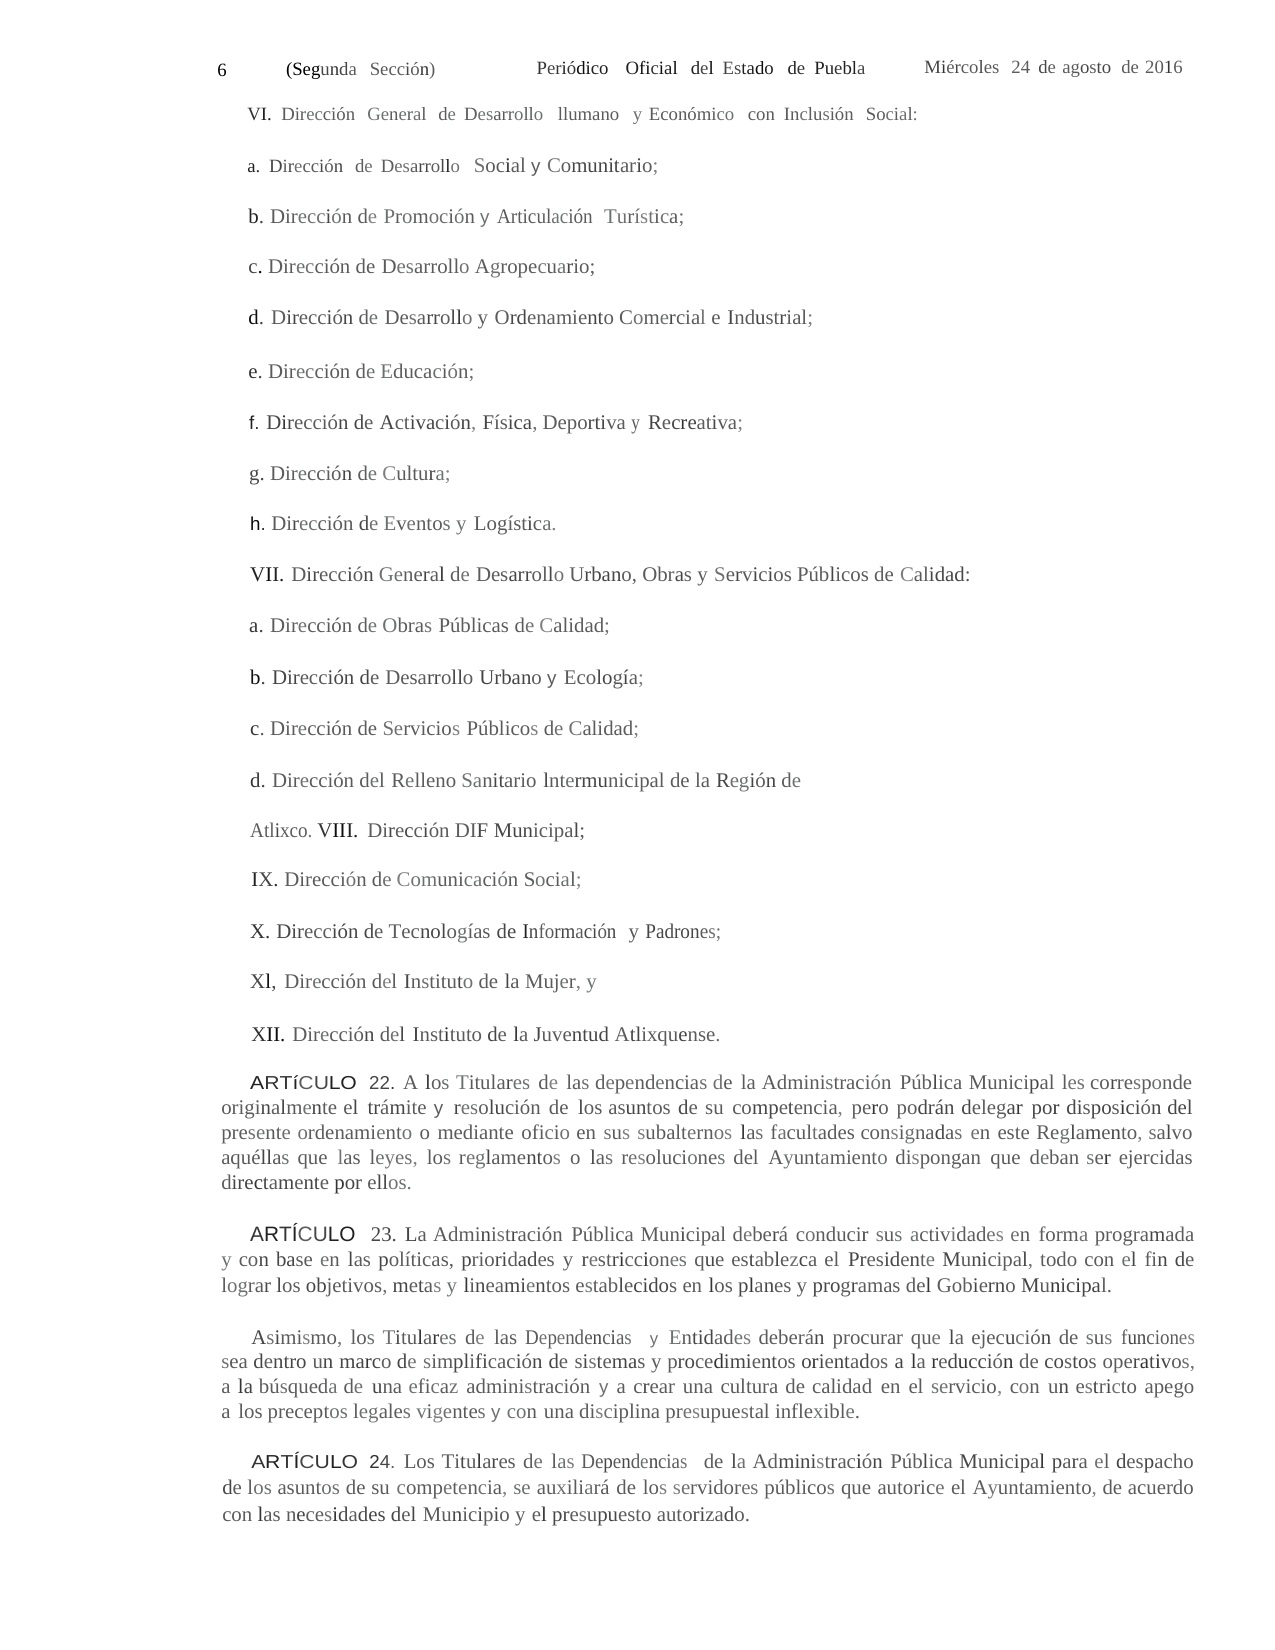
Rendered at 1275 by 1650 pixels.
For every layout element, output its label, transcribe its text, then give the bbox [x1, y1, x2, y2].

text d. Dirección del Relleno Sanitario lntermunicipal de la Región de Atlixco. VIII. Dirección DIF Municipal; [250, 768, 868, 842]
text Asimismo, los Titulares de las Dependencias y Entidades deberán procurar que la ejecución de sus funciones sea dentro un marco de simplificación de sistemas y procedimientos orientados a la reducción de costos operativos, a la búsqueda de una eficaz administración y a crear una cultura de calidad en el servicio, con un estricto apego a los preceptos legales vigentes y con una disciplina presupuestal inflexible. [221, 1325, 1195, 1423]
text a. Dirección de Desarrollo Social y Comunitario; [247, 153, 1204, 177]
text d. Dirección de Desarrollo y Ordenamiento Comercial e Industrial; [248, 305, 1204, 329]
text e. Dirección de Educación; [248, 359, 1204, 383]
text c. Dirección de Desarrollo Agropecuario; [248, 254, 1204, 278]
text c. Dirección de Servicios Públicos de Calidad; [250, 716, 1204, 740]
text h. Dirección de Eventos y Logística. [250, 511, 1204, 535]
text g. Dirección de Cultura; [249, 461, 1204, 485]
text 6 (Segunda Sección) Periódico Oficial del Estado de Puebla Miércoles 24 de agosto de 2016 [217, 56, 1204, 81]
text b. Dirección de Desarrollo Urbano y Ecología; [250, 664, 1204, 689]
text VI. Dirección General de Desarrollo llumano y Económico con Inclusión Social: [247, 102, 1204, 124]
text a. Dirección de Obras Públicas de Calidad; [249, 612, 1204, 637]
text VII. Dirección General de Desarrollo Urbano, Obras y Servicios Públicos de Calidad: [250, 562, 1204, 586]
text ARTÍCULO 24. Los Titulares de las Dependencias de la Administración Pública Municipal para el despacho de los asuntos de su competencia, se auxiliará de los servidores públicos que autorice el Ayuntamiento, de acuerdo con las necesidades del Municipio y el presupuesto autorizado. [222, 1449, 1195, 1526]
text X. Dirección de Tecnologías de Información y Padrones; Xl, Dirección del Instituto de la Mujer, y [250, 919, 723, 993]
text XII. Dirección del Instituto de la Juventud Atlixquense. [251, 1022, 1204, 1046]
text ARTÍCULO 23. La Administración Pública Municipal deberá conducir sus actividades en forma programada y con base en las políticas, prioridades y restricciones que establezca el Presidente Municipal, todo con el fin de lograr los objetivos, metas y lineamientos establecidos en los planes y programas del Gobierno Municipal. [221, 1222, 1194, 1297]
text b. Dirección de Promoción y Articulación Turística; [248, 203, 1204, 228]
text IX. Dirección de Comunicación Social; [251, 868, 1204, 891]
text f. Dirección de Activación, Física, Deportiva y Recreativa; [249, 410, 1204, 434]
text ARTíCULO 22. A los Titulares de las dependencias de la Administración Pública Municipal les corresponde originalmente el trámite y resolución de los asuntos de su competencia, pero podrán delegar por disposición del presente ordenamiento o mediante oficio en sus subalternos las facultades consignadas en este Reglamento, salvo aquéllas que las leyes, los reglamentos o las resoluciones del Ayuntamiento dispongan que deban ser ejercidas directamente por ellos. [221, 1070, 1193, 1194]
